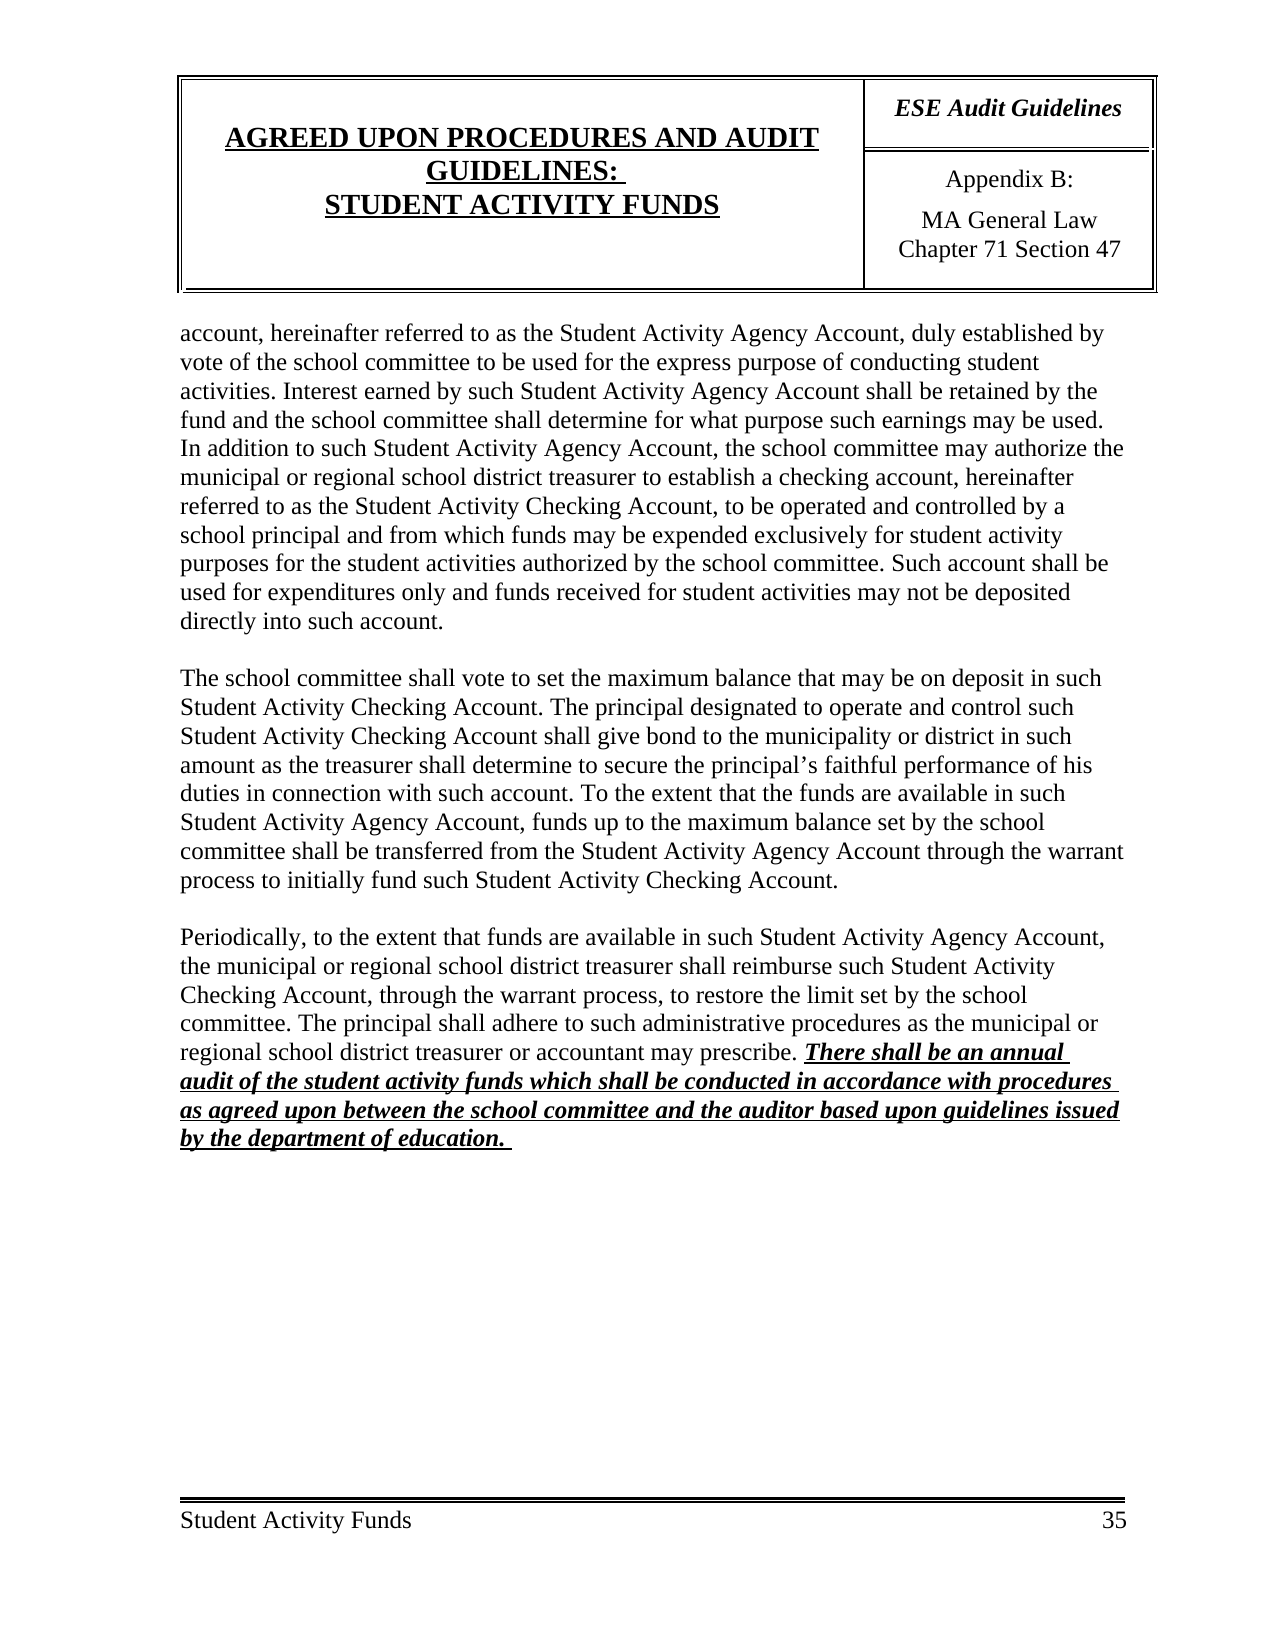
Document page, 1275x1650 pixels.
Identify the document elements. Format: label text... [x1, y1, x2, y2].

text Periodically, to the extent that funds are available in such Student Activity Agency Account, the municipal or regional school district treasurer shall reimburse such Student Activity Checking Account, through the warrant process, to restore the limit set by the school committee. The principal shall adhere to such administrative procedures as the municipal or regional school district treasurer or accountant may prescribe. There shall be an annual audit of the student activity funds which shall be conducted in accordance with procedures as agreed upon between the school committee and the auditor based upon guidelines issued by the department of education. [180, 922, 1125, 1152]
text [180, 318, 1125, 635]
text The school committee shall vote to set the maximum balance that may be on deposit in such Student Activity Checking Account. The principal designated to operate and control such Student Activity Checking Account shall give bond to the municipality or district in such amount as the treasurer shall determine to secure the principal’s faithful performance of his duties in connection with such account. To the extent that the funds are available in such Student Activity Agency Account, funds up to the maximum balance set by the school committee shall be transferred from the Student Activity Agency Account through the warrant process to initially fund such Student Activity Checking Account. [180, 663, 1125, 893]
